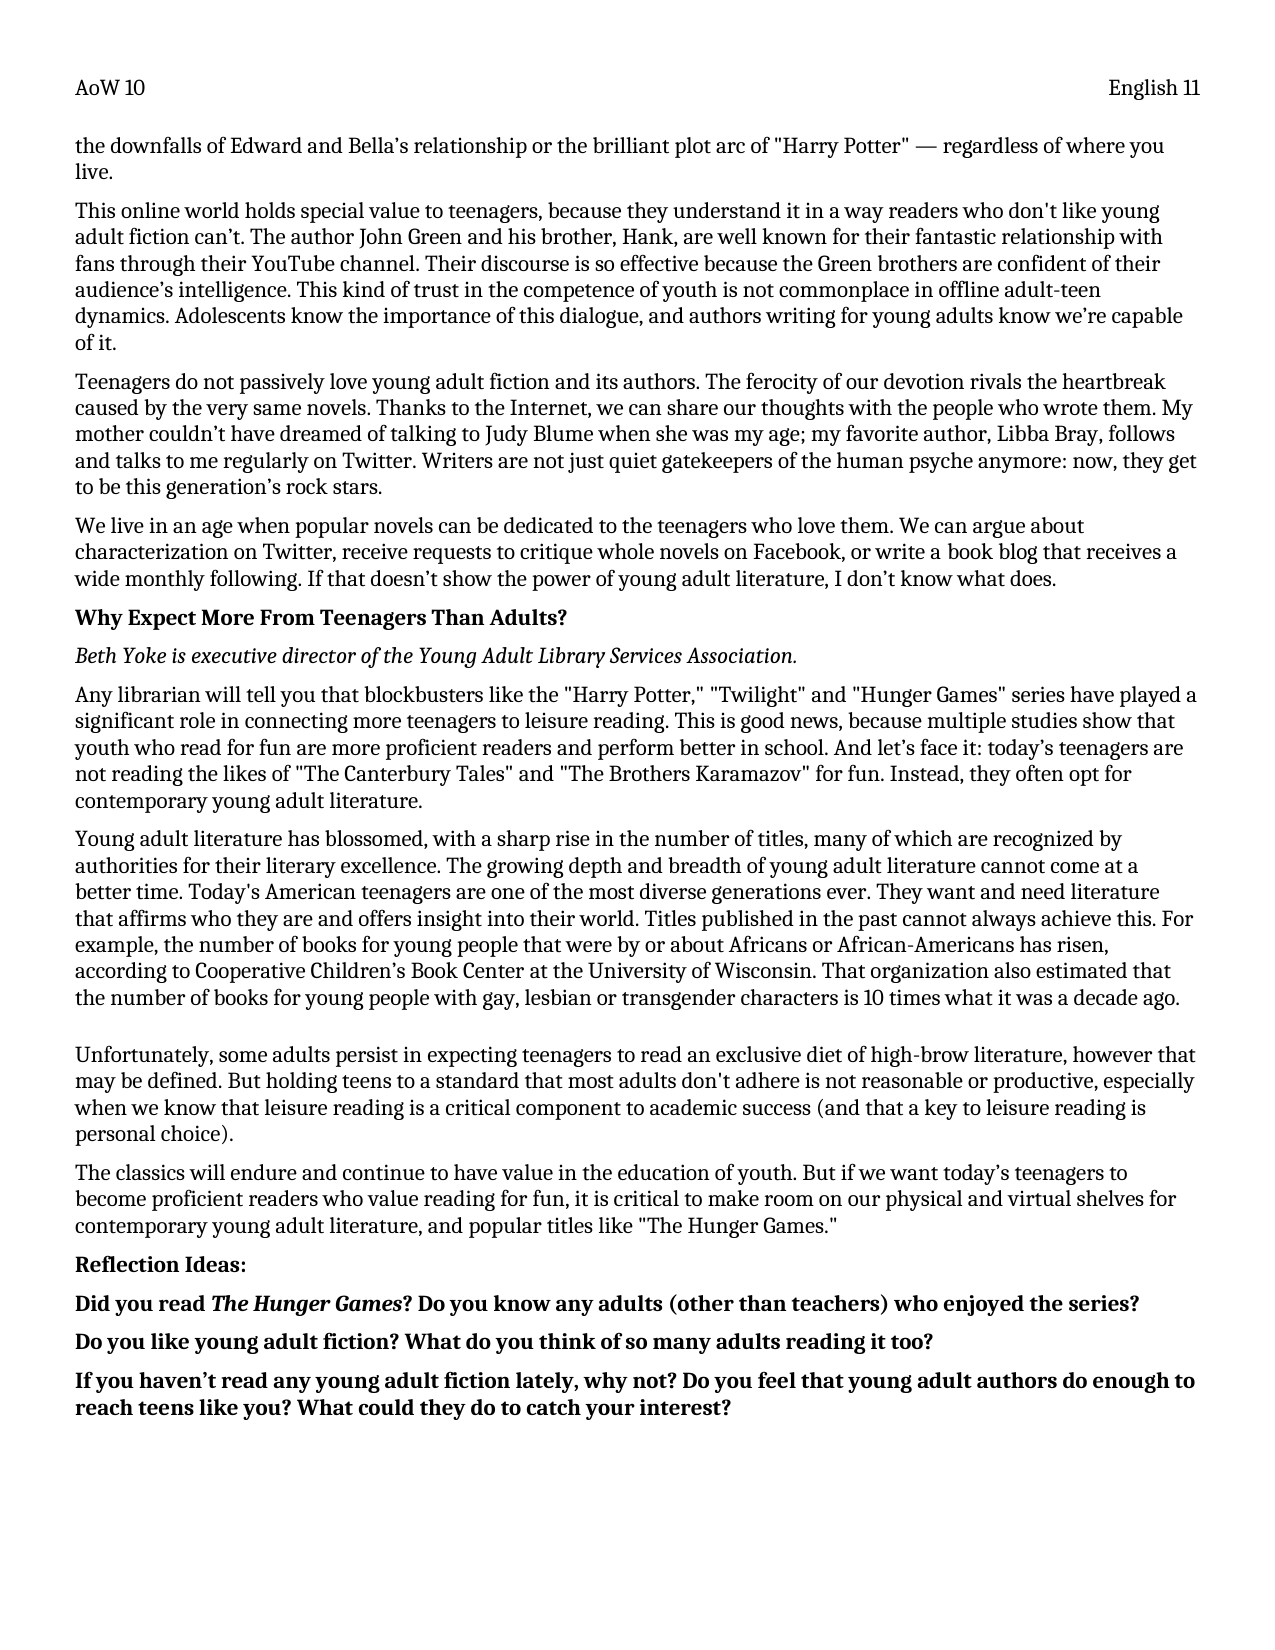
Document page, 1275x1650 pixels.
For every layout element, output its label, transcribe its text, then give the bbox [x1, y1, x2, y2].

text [75, 133, 1200, 185]
text Teenagers do not passively love young adult fiction and its authors. The ferocity of our devotion rivals the heartbreak caused by the very same novels. Thanks to the Internet, we can share our thoughts with the people who wrote them. My mother couldn’t have dreamed of talking to Judy Blume when she was my age; my favorite author, Libba Bray, follows and talks to me regularly on Twitter. Writers are not just quiet gatekeepers of the human psyche anymore: now, they get to be this generation’s rock stars. [75, 368, 1200, 500]
text Did you read The Hunger Games? Do you know any adults (other than teachers) who enjoyed the series? [75, 1290, 1200, 1317]
text The classics will endure and continue to have value in the education of youth. But if we want today’s teenagers to become proficient readers who value reading for fun, it is critical to make room on our physical and virtual shelves for contemporary young adult literature, and popular titles like "The Hunger Games." [75, 1160, 1200, 1239]
text We live in an age when popular novels can be dedicated to the teenagers who love them. We can argue about characterization on Twitter, receive requests to critique whole novels on Facebook, or write a book blog that receives a wide monthly following. If that doesn’t show the power of young adult literature, I don’t know what does. [75, 513, 1200, 592]
text Beth Yoke is executive director of the Young Adult Library Services Association. [75, 643, 1200, 669]
text This online world holds special value to teenagers, because they understand it in a way readers who don't like young adult fiction can’t. The author John Green and his brother, Hank, are well known for their fantastic relationship with fans through their YouTube channel. Their discourse is so effective because the Green brothers are confident of their audience’s intelligence. This kind of trust in the competence of youth is not commonplace in offline adult-teen dynamics. Adolescents know the importance of this dialogue, and authors writing for young adults know we’re capable of it. [75, 198, 1200, 356]
text Young adult literature has blossomed, with a sharp rise in the number of titles, many of which are recognized by authorities for their literary excellence. The growing depth and breadth of young adult literature cannot come at a better time. Today's American teenagers are one of the most diverse generations ever. They want and need literature that affirms who they are and offers insight into their world. Titles published in the past cannot always achieve this. For example, the number of books for young people that were by or about Africans or African-Americans has risen, according to Cooperative Children’s Book Center at the University of Wisconsin. That organization also estimated that the number of books for young people with gay, lesbian or transgender characters is 10 times what it was a decade ago. Unfortunately, some adults persist in expecting teenagers to read an exclusive diet of high-brow literature, however that may be defined. But holding teens to a standard that most adults don't adhere is not reasonable or productive, especially when we know that leisure reading is a critical component to academic success (and that a key to leisure reading is personal choice). [75, 826, 1200, 1147]
text Why Expect More From Teenagers Than Adults? [75, 604, 1200, 631]
text If you haven’t read any young adult fiction lately, why not? Do you feel that young adult authors do enough to reach teens like you? What could they do to catch your interest? [75, 1368, 1200, 1421]
text Reflection Ideas: [75, 1251, 1200, 1278]
text Do you like young adult fiction? What do you think of so many adults reading it too? [75, 1329, 1200, 1356]
text Any librarian will tell you that blockbusters like the "Harry Potter," "Twilight" and "Hunger Games" series have played a significant role in connecting more teenagers to leisure reading. This is good news, because multiple studies show that youth who read for fun are more proficient readers and perform better in school. And let’s face it: today’s teenagers are not reading the likes of "The Canterbury Tales" and "The Brothers Karamazov" for fun. Instead, they often opt for contemporary young adult literature. [75, 682, 1200, 814]
